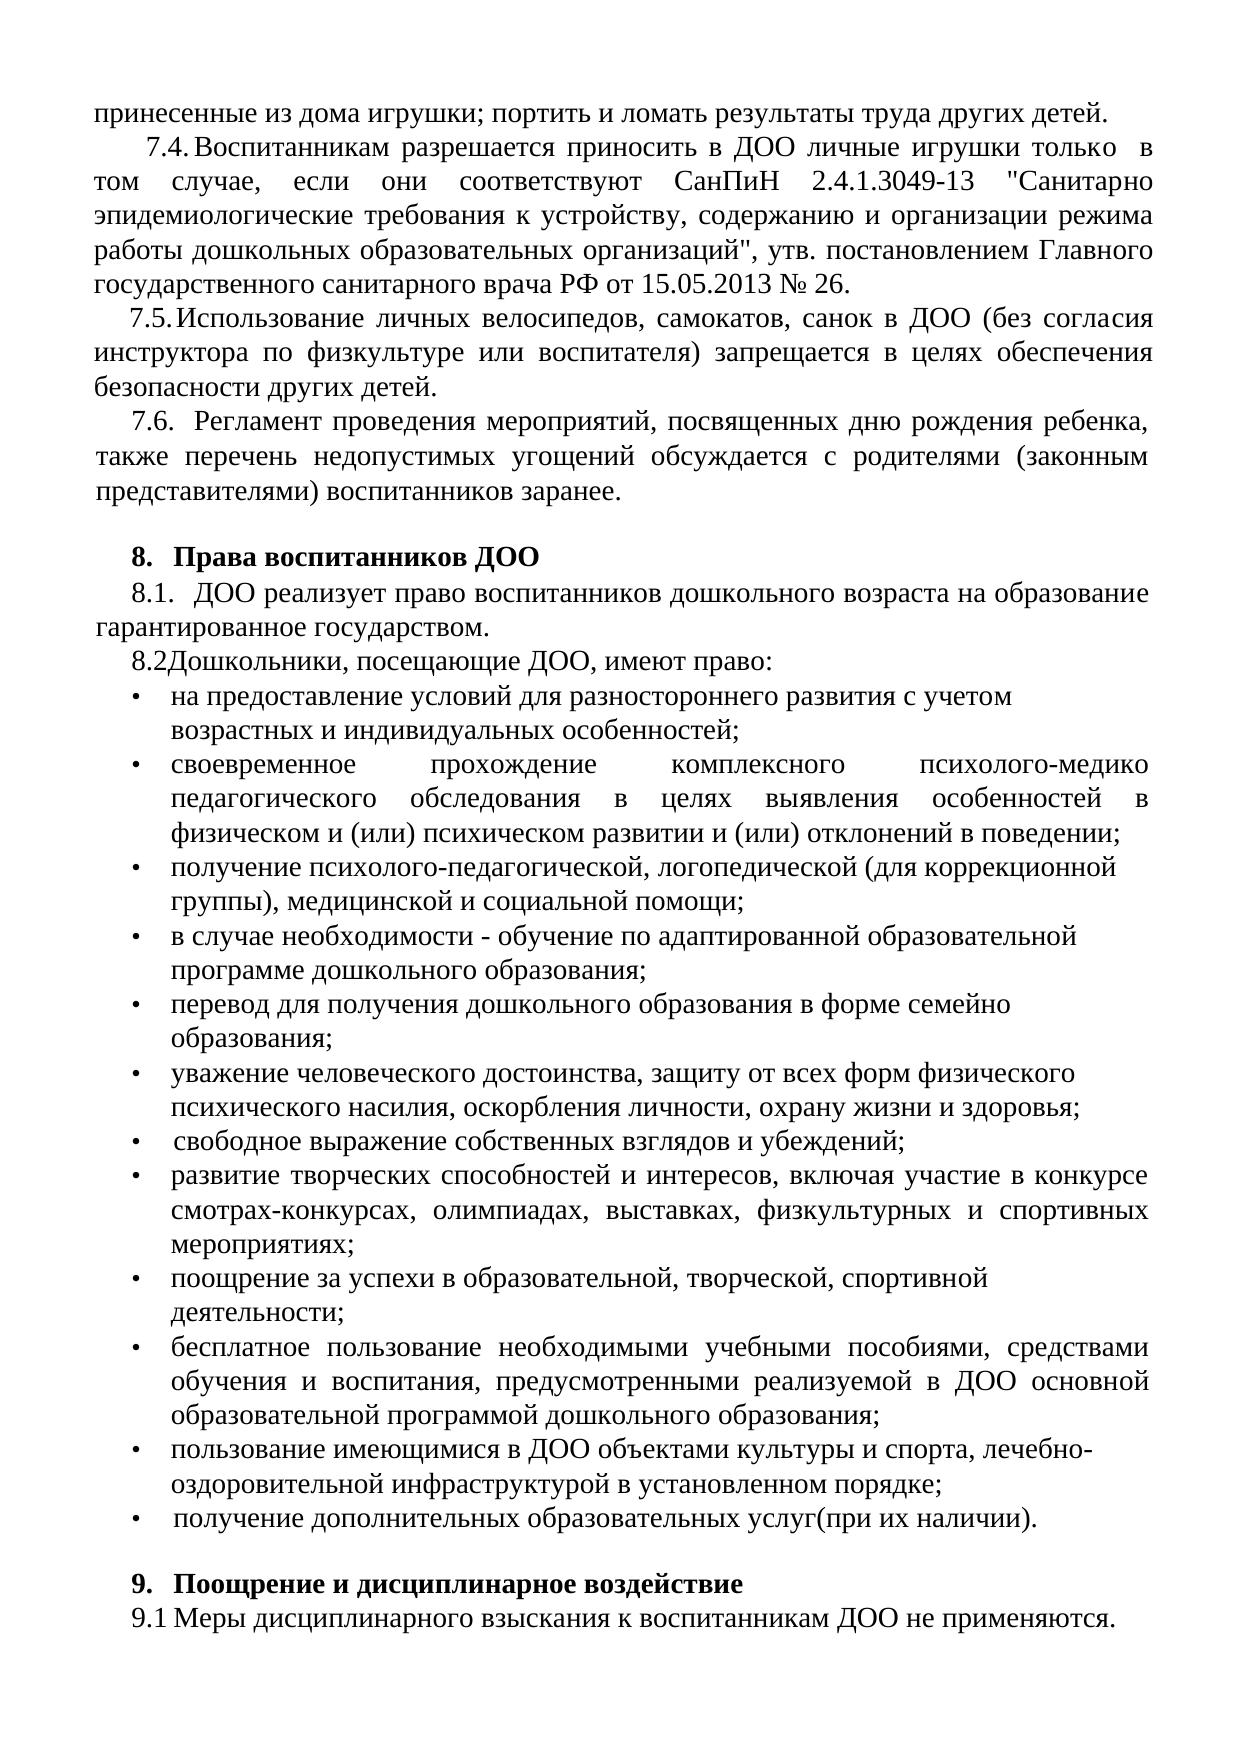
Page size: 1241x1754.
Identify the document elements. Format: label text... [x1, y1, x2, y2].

list пользование имеющимися в ДОО объектами культуры и спорта, лечебно- оздоровительной инфраструктурой в установленном порядке; [131, 1432, 1149, 1500]
list поощрение за успехи в образовательной, творческой, спортивной деятельности; [131, 1260, 1149, 1329]
list получение психолого-педагогической, логопедической (для коррекционной группы), медицинской и социальной помощи; [131, 849, 1149, 917]
list Использование личных велосипедов, самокатов, санок в ДОО (без согласия инструктора по физкультуре или воспитателя) запрещается в целях обеспечения безопасности других детей. [93, 300, 1153, 403]
list ДОО реализует право воспитанников дошкольного возраста на образование гарантированное государством. [96, 575, 1149, 643]
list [93, 94, 1153, 129]
list в случае необходимости - обучение по адаптированной образовательной программе дошкольного образования; [131, 917, 1149, 986]
text 8.2Дошкольники, посещающие ДОО, имеют право: [131, 643, 1157, 678]
list уважение человеческого достоинства, защиту от всех форм физического психического насилия, оскорбления личности, охрану жизни и здоровья; [131, 1054, 1149, 1123]
list развитие творческих способностей и интересов, включая участие в конкурсе смотрах-конкурсах, олимпиадах, выставках, физкультурных и спортивных мероприятиях; [131, 1157, 1149, 1260]
list свободное выражение собственных взглядов и убеждений; [96, 1123, 1157, 1157]
list бесплатное пользование необходимыми учебными пособиями, средствами обучения и воспитания, предусмотренными реализуемой в ДОО основной образовательной программой дошкольного образования; [131, 1329, 1149, 1432]
list перевод для получения дошкольного образования в форме семейно образования; [131, 986, 1149, 1054]
list Воспитанникам разрешается приносить в ДОО личные игрушки только в том случае, если они соответствуют СанПиН 2.4.1.3049-13 "Санитарно эпидемиологические требования к устройству, содержанию и организации режима работы дошкольных образовательных организаций", утв. постановлением Главного государственного санитарного врача РФ от 15.05.2013 № 26. [93, 129, 1153, 300]
list Меры дисциплинарного взыскания к воспитанникам ДОО не применяются. [96, 1600, 1157, 1634]
list Поощрение и дисциплинарное воздействие [96, 1566, 1157, 1600]
list Права воспитанников ДОО [96, 533, 1157, 575]
list своевременное прохождение комплексного психолого-медико педагогического обследования в целях выявления особенностей в физическом и (или) психическом развитии и (или) отклонений в поведении; [131, 746, 1149, 849]
list Регламент проведения мероприятий, посвященных дню рождения ребенка, также перечень недопустимых угощений обсуждается с родителями (законным представителями) воспитанников заранее. [96, 403, 1149, 507]
list на предоставление условий для разностороннего развития с учетом возрастных и индивидуальных особенностей; [131, 678, 1149, 746]
list получение дополнительных образовательных услуг(при их наличии). [96, 1500, 1157, 1534]
